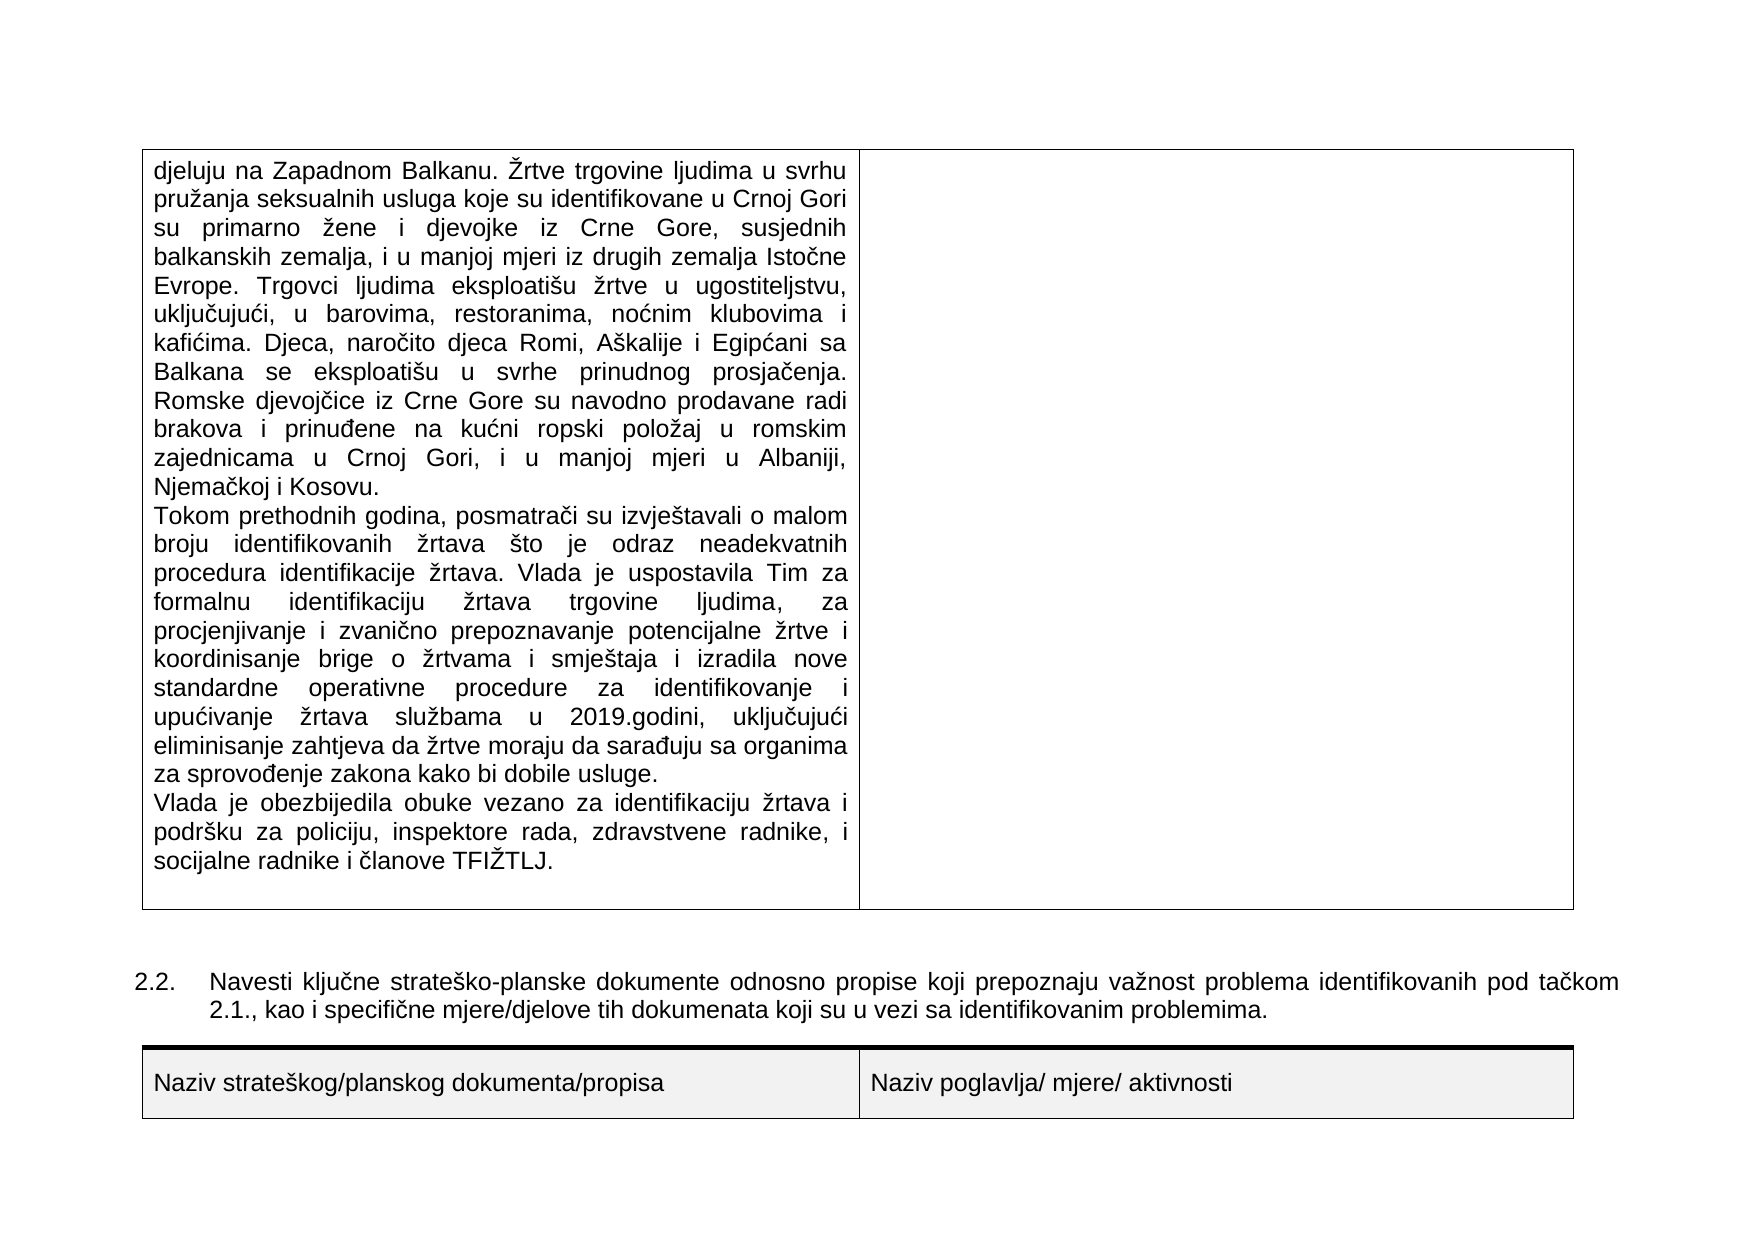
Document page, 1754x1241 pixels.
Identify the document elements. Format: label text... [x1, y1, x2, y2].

table_header Naziv poglavlja/ mjere/ aktivnosti [860, 1050, 1573, 1118]
table_header Naziv strateškog/planskog dokumenta/propisa [143, 1050, 859, 1118]
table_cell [143, 150, 859, 909]
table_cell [860, 150, 1573, 909]
list Navesti ključne strateško-planske dokumente odnosno propise koji prepoznaju važnost problema identifikovanih pod tačkom 2.1., kao i specifične mjere/djelove tih dokumenata koji su u vezi sa identifikovanim problemima. [134, 967, 1621, 1024]
